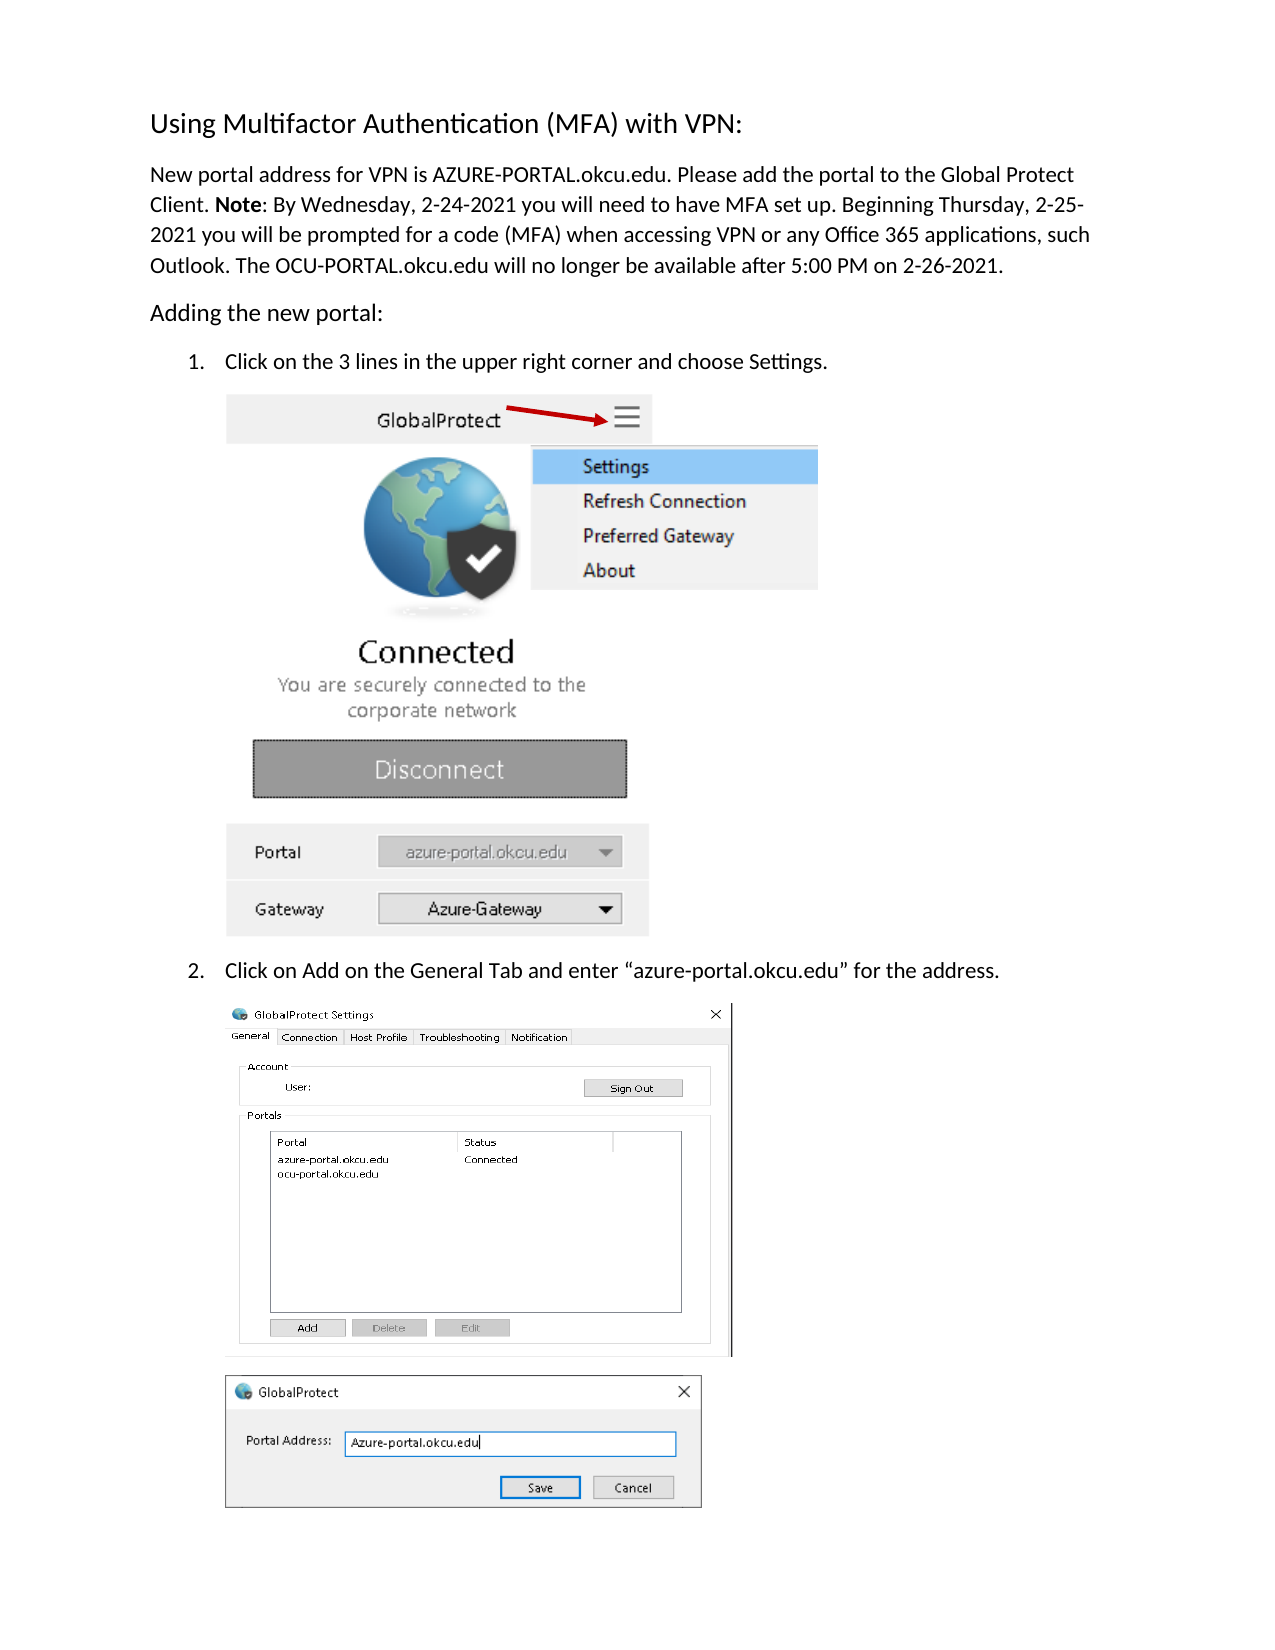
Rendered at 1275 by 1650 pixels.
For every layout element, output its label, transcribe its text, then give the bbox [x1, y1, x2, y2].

picture [225, 394, 818, 938]
list Click on the 3 lines in the upper right corner and choose Settings. [187, 347, 1125, 375]
text Adding the new portal: [150, 298, 1125, 328]
text Using Multifactor Authentication (MFA) with VPN: [150, 105, 1125, 141]
picture [225, 1003, 733, 1357]
list Click on Add on the General Tab and enter “azure-portal.okcu.edu” for the address. [187, 956, 1125, 984]
text New portal address for VPN is AZURE-PORTAL.okcu.edu. Please add the portal to the Global Protect Client. Note: By Wednesday, 2-24-2021 you will need to have MFA set up. Beginning Thursday, 2-25-2021 you will be prompted for a code (MFA) when accessing VPN or any Office 365 applications, such Outlook. The OCU-PORTAL.okcu.edu will no longer be available after 5:00 PM on 2-26-2021. [150, 160, 1125, 279]
picture [225, 1375, 702, 1508]
